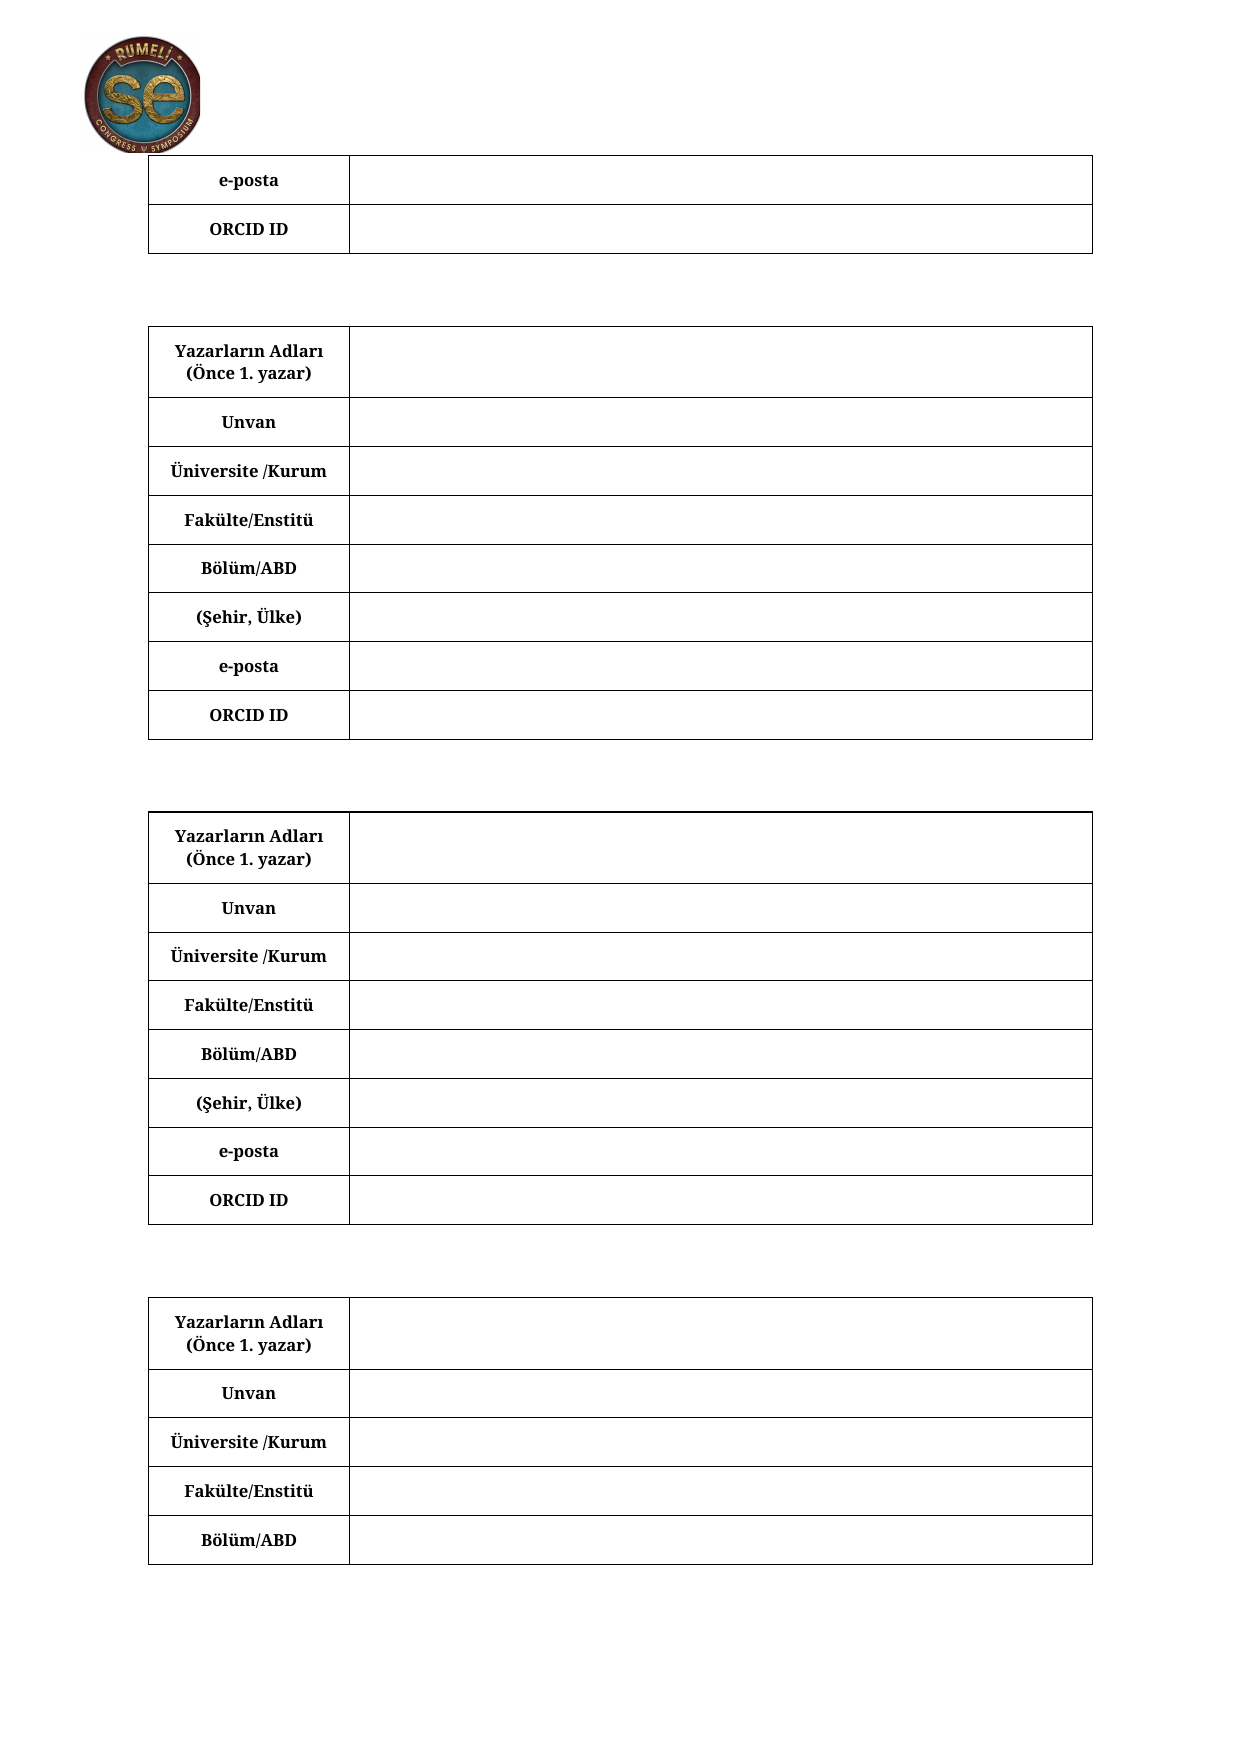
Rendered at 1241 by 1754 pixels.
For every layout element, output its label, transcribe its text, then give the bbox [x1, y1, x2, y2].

table_cell Unvan [149, 398, 349, 446]
table_cell [350, 593, 1092, 641]
table_cell [350, 205, 1092, 253]
table_cell [350, 1079, 1092, 1127]
table_cell e-posta [149, 1128, 349, 1175]
table_cell [350, 398, 1092, 446]
table_cell Bölüm/ABD [149, 545, 349, 592]
table_cell (Şehir, Ülke) [149, 593, 349, 641]
table_cell Üniversite /Kurum [149, 447, 349, 495]
table_header [350, 813, 1092, 883]
table_cell [350, 1030, 1092, 1078]
table_cell [350, 1176, 1092, 1224]
table_cell [350, 496, 1092, 543]
table_cell Fakülte/Enstitü [149, 496, 349, 543]
table_cell Unvan [149, 884, 349, 932]
picture [84, 36, 200, 153]
table_cell Üniversite /Kurum [149, 1418, 349, 1466]
table_cell [350, 156, 1092, 204]
table_cell e-posta [149, 642, 349, 690]
table_cell [350, 545, 1092, 592]
table_cell Bölüm/ABD [149, 1516, 349, 1563]
table_header [350, 327, 1092, 397]
table_cell ORCID ID [149, 1176, 349, 1224]
table_cell ORCID ID [149, 691, 349, 738]
table_cell [350, 642, 1092, 690]
table_header Yazarların Adları (Önce 1. yazar) [149, 813, 349, 883]
table_cell (Şehir, Ülke) [149, 1079, 349, 1127]
table_cell [350, 1516, 1092, 1563]
table_header Yazarların Adları (Önce 1. yazar) [149, 1298, 349, 1368]
table_cell [350, 1128, 1092, 1175]
table_cell Fakülte/Enstitü [149, 1467, 349, 1515]
table_header Yazarların Adları (Önce 1. yazar) [149, 327, 349, 397]
table_cell [350, 884, 1092, 932]
table_cell [350, 933, 1092, 980]
table_cell ORCID ID [149, 205, 349, 253]
table_cell [350, 447, 1092, 495]
table_cell [350, 1467, 1092, 1515]
table_cell [350, 1418, 1092, 1466]
table_cell Fakülte/Enstitü [149, 981, 349, 1029]
table_cell e-posta [149, 156, 349, 204]
table_header [350, 1298, 1092, 1368]
table_cell [350, 1370, 1092, 1417]
table_cell Unvan [149, 1370, 349, 1417]
table_cell Bölüm/ABD [149, 1030, 349, 1078]
table_cell [350, 981, 1092, 1029]
table_cell [350, 691, 1092, 738]
table_cell Üniversite /Kurum [149, 933, 349, 980]
